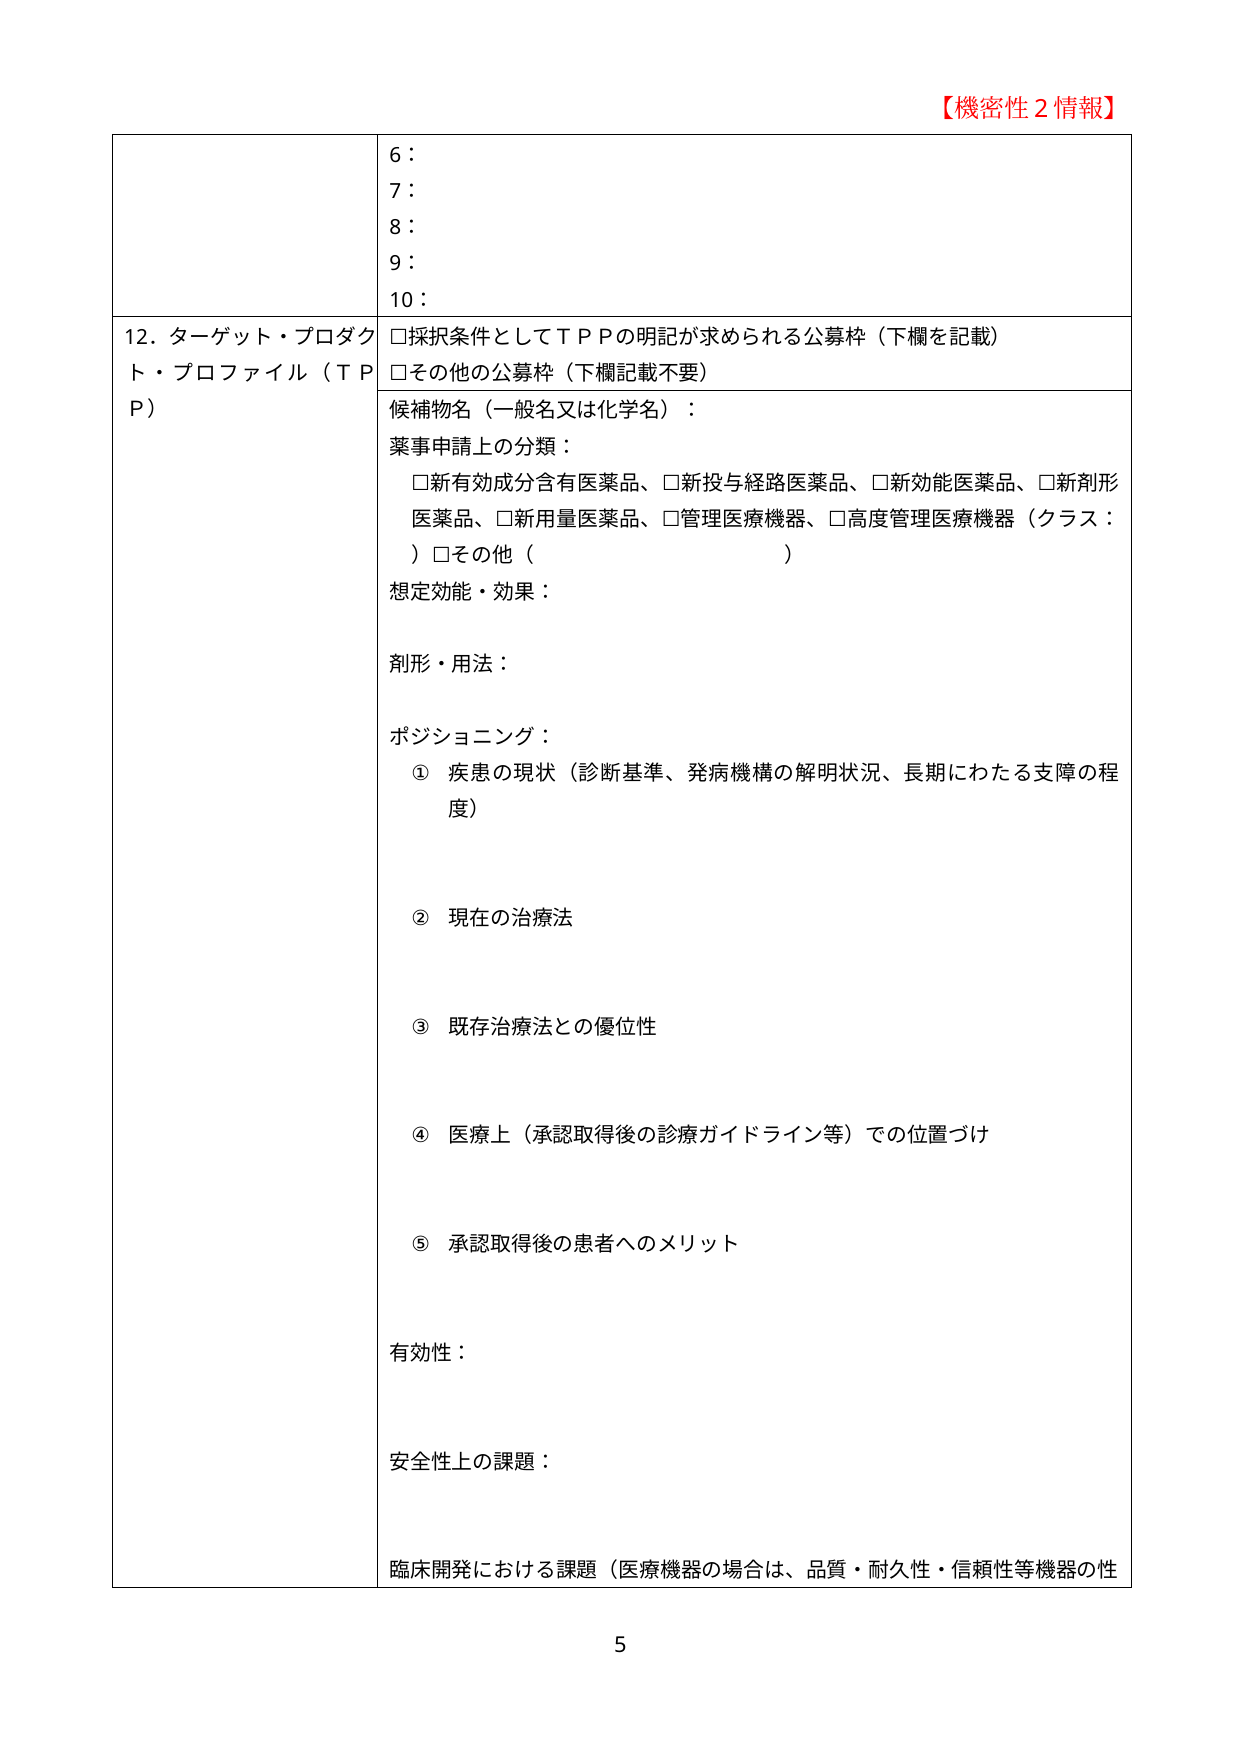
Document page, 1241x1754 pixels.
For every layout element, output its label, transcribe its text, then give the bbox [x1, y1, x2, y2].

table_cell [378, 135, 1131, 316]
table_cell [378, 391, 1131, 1587]
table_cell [113, 135, 377, 316]
table_cell 採択条件としてＴＰＰの明記が求められる公募枠（下欄を記載） その他の公募枠（下欄記載不要） [378, 317, 1131, 390]
table_cell 12．ターゲット・プロダクト・プロファイル（ＴＰＰ） [113, 317, 377, 1587]
